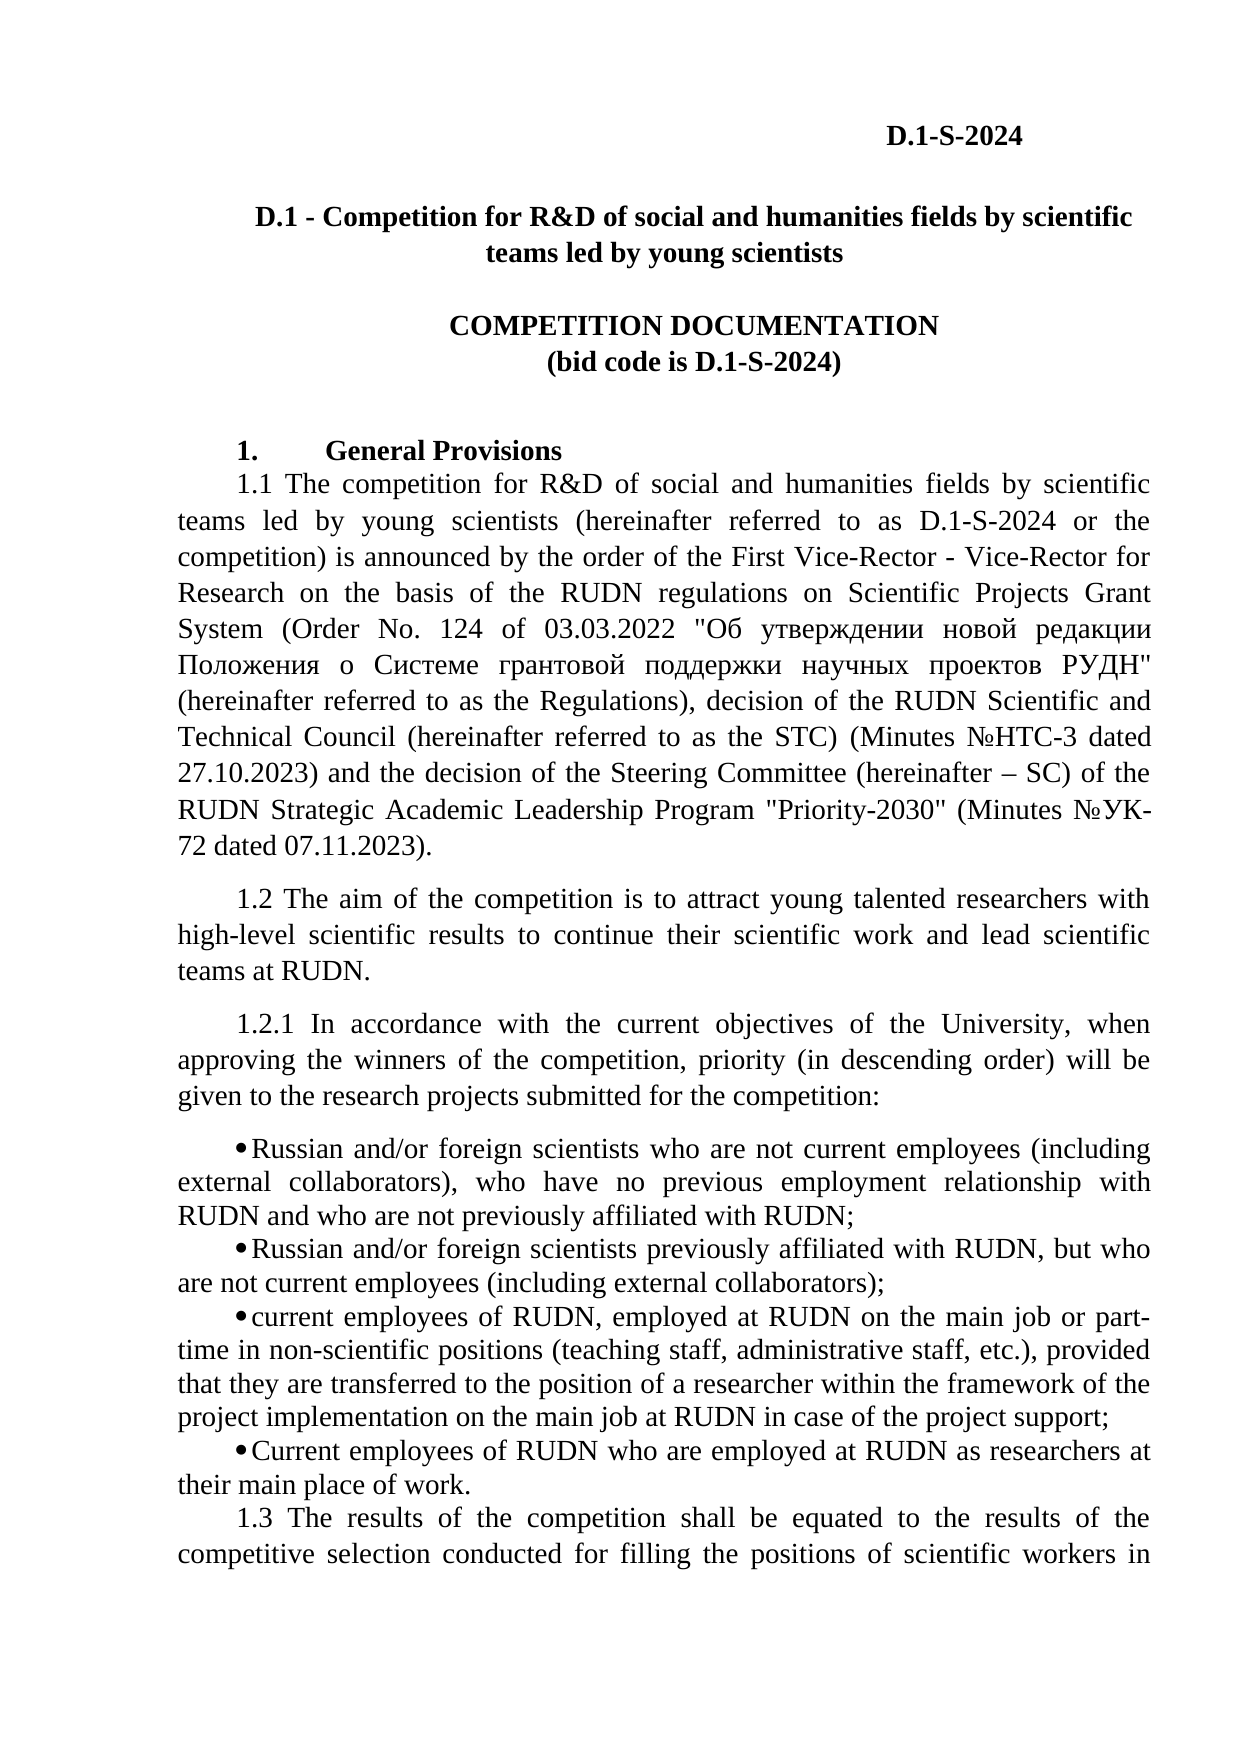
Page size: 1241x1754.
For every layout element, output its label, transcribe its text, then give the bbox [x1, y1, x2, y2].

list current employees of RUDN, employed at RUDN on the main job or part-time in non-scientific positions (teaching staff, administrative staff, etc.), provided that they are transferred to the position of a researcher within the framework of the project implementation on the main job at RUDN in case of the project support; [177, 1299, 1152, 1433]
text (bid code is D.1-S-2024) [177, 344, 1152, 377]
text 1.1 The competition for R&D of social and humanities fields by scientific teams led by young scientists (hereinafter referred to as D.1-S-2024 or the competition) is announced by the order of the First Vice-Rector - Vice-Rector for Research on the basis of the RUDN regulations on Scientific Projects Grant System (Order No. 124 of 03.03.2022 "Об утверждении новой редакции Положения о Системе грантовой поддержки научных проектов РУДН" (hereinafter referred to as the Regulations), decision of the RUDN Scientific and Technical Council (hereinafter referred to as the STC) (Minutes №НТС-3 dated 27.10.2023) and the decision of the Steering Committee (hereinafter – SC) of the RUDN Strategic Academic Leadership Program "Priority-2030" (Minutes №УК-72 dated 07.11.2023). [177, 466, 1152, 861]
text 1.2 The aim of the competition is to attract young talented researchers with high-level scientific results to continue their scientific work and lead scientific teams at RUDN. [177, 881, 1152, 987]
list Russian and/or foreign scientists who are not current employees (including external collaborators), who have no previous employment relationship with RUDN and who are not previously affiliated with RUDN; [177, 1131, 1152, 1232]
text COMPETITION DOCUMENTATION [177, 308, 1152, 341]
text D.1-S-2024 [886, 118, 1146, 152]
list General Provisions [177, 433, 1152, 466]
text 1.2.1 In accordance with the current objectives of the University, when approving the winners of the competition, priority (in descending order) will be given to the research projects submitted for the competition: [177, 1006, 1152, 1112]
text D.1 - Competition for R&D of social and humanities fields by scientific teams led by young scientists [177, 199, 1152, 269]
list Current employees of RUDN who are employed at RUDN as researchers at their main place of work. [177, 1433, 1152, 1500]
list Russian and/or foreign scientists previously affiliated with RUDN, but who are not current employees (including external collaborators); [177, 1232, 1152, 1299]
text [177, 1500, 1152, 1570]
